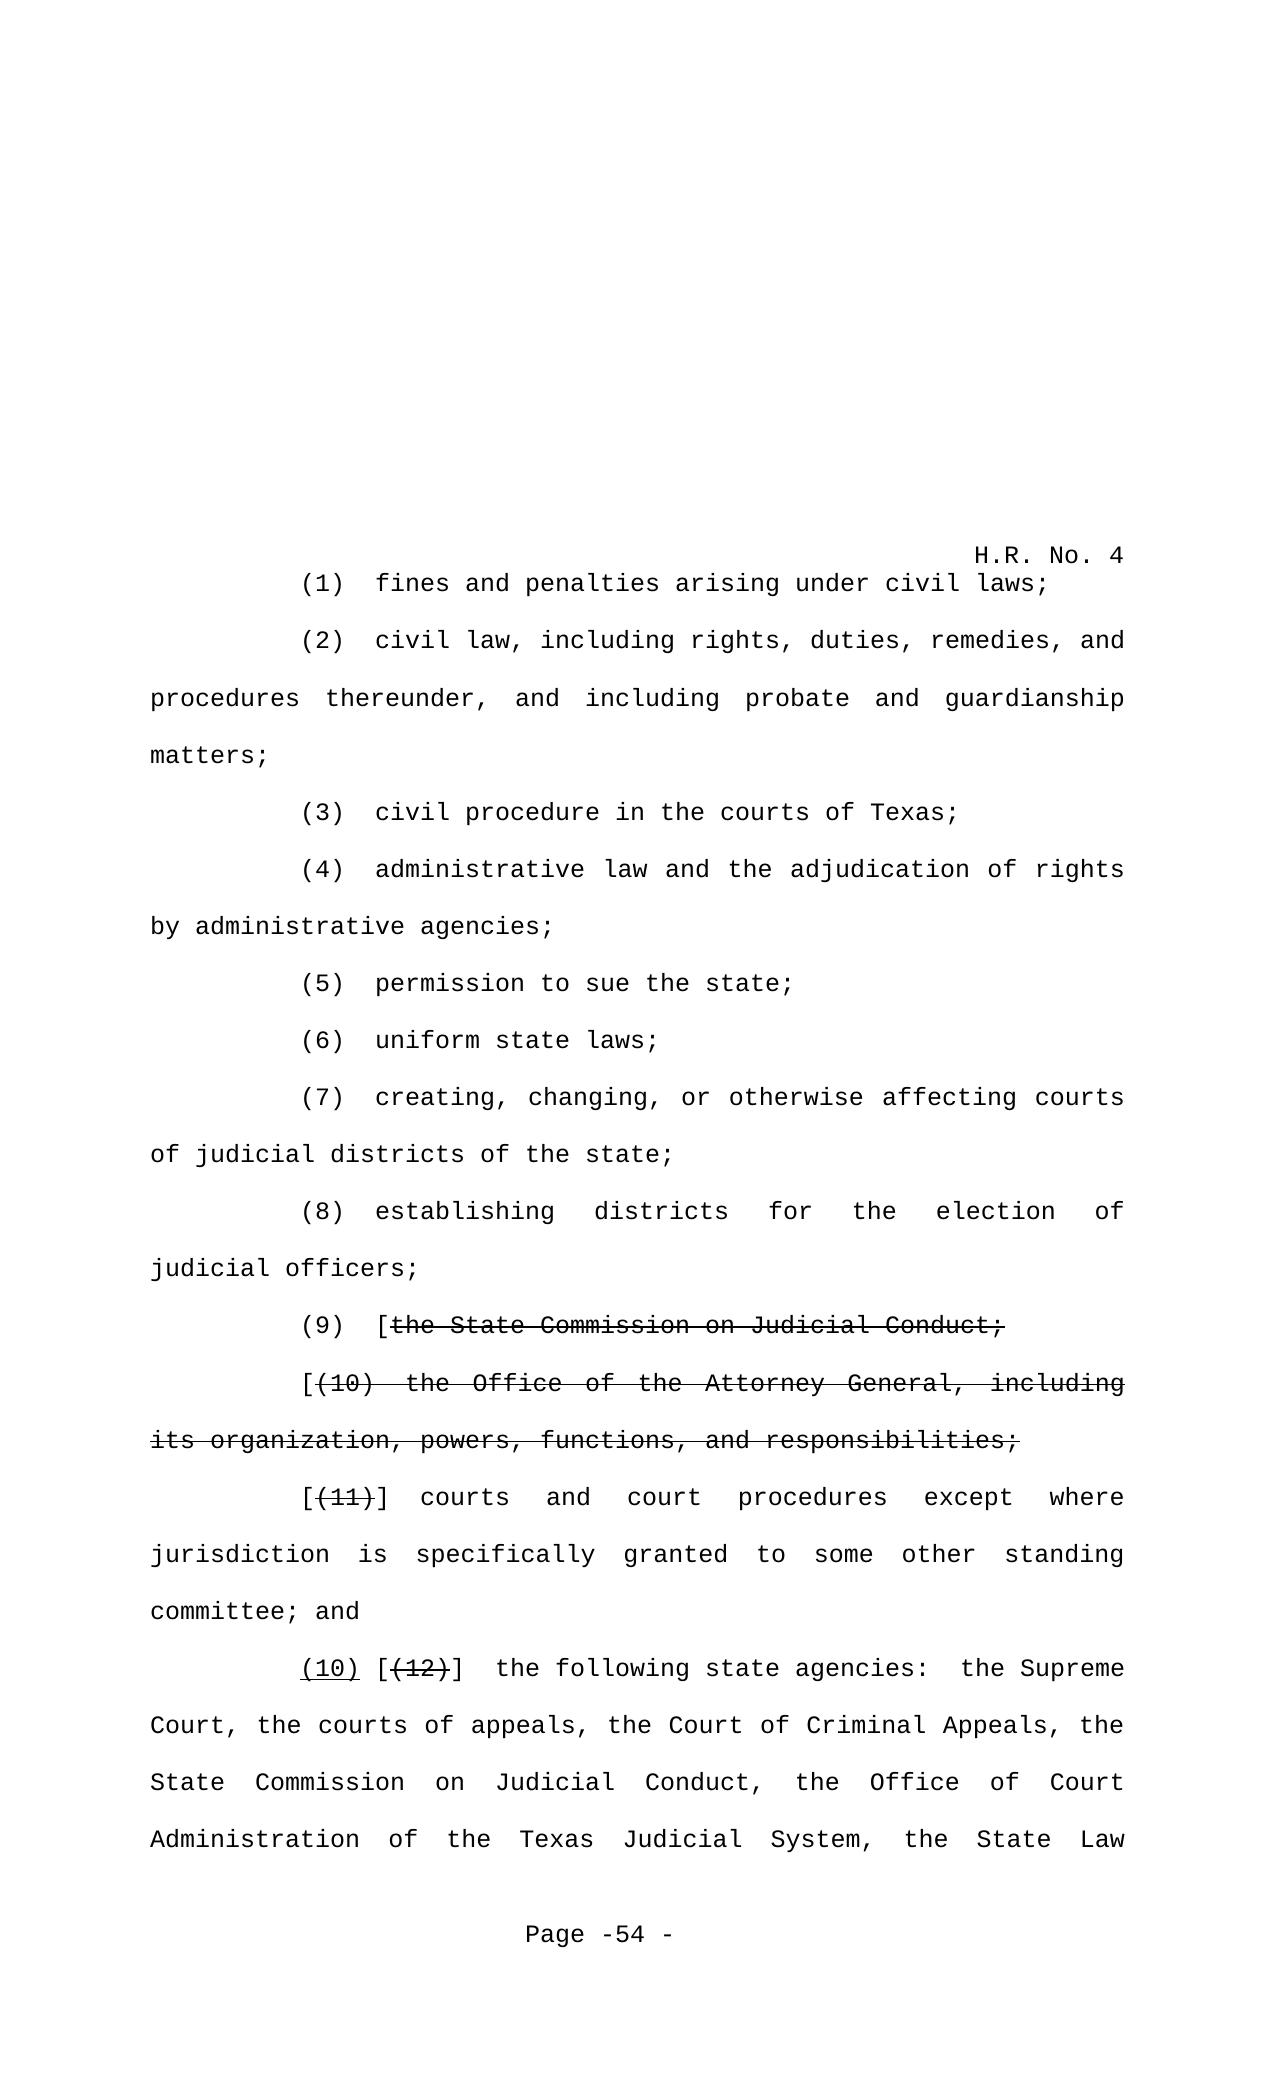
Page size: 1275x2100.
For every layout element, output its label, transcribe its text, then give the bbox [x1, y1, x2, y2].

text (6) uniform state laws; [150, 1027, 1125, 1056]
text [(11)] courts and court procedures except where jurisdiction is specifically granted to some other standing committee; and [150, 1484, 1125, 1627]
text (9) [the State Commission on Judicial Conduct; [150, 1313, 1125, 1341]
text (4) administrative law and the adjudication of rights by administrative agencies; [150, 856, 1125, 942]
text (3) civil procedure in the courts of Texas; [150, 799, 1125, 828]
text (1) fines and penalties arising under civil laws; [150, 571, 1125, 599]
text (5) permission to sue the state; [150, 970, 1125, 999]
text (7) creating, changing, or otherwise affecting courts of judicial districts of the state; [150, 1084, 1125, 1170]
text (8) establishing districts for the election of judicial officers; [150, 1199, 1125, 1284]
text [150, 1655, 1125, 1855]
text (2) civil law, including rights, duties, remedies, and procedures thereunder, and including probate and guardianship matters; [150, 628, 1125, 771]
text [(10) the Office of the Attorney General, including its organization, powers, functions, and responsibilities; [150, 1370, 1125, 1456]
